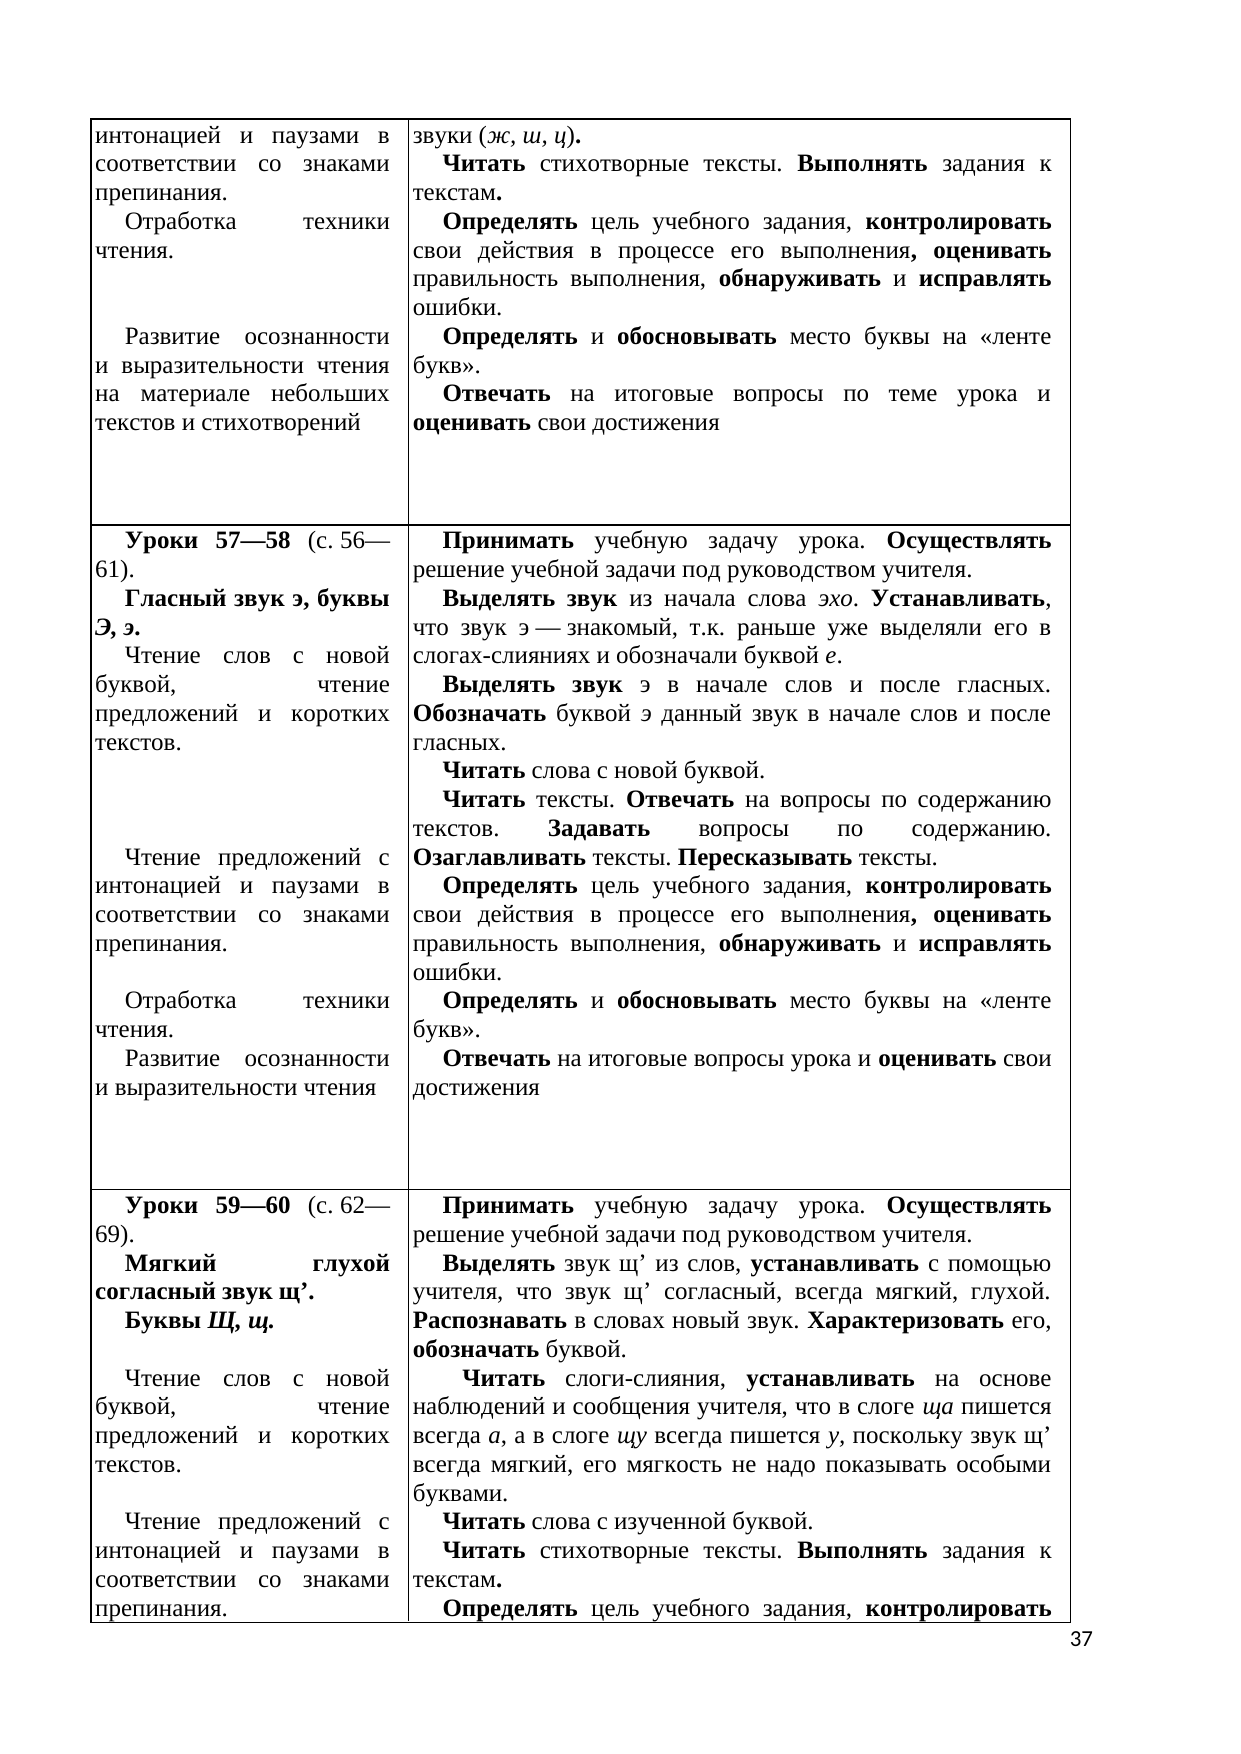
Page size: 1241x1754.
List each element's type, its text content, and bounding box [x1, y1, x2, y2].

table_cell Принимать учебную задачу урока. Осуществлять решение учебной задачи под руководством учителя. Выделять звук из начала слова эхо. Устанавливать, что звук э — знакомый, т.к. раньше уже выделяли его в слогах-слияниях и обозначали буквой е. Выделять звук э в начале слов и после гласных. Обозначать буквой э данный звук в начале слов и после гласных. Читать слова с новой буквой. Читать тексты. Отвечать на вопросы по содержанию текстов. Задавать вопросы по содержанию. Озаглавливать тексты. Пересказывать тексты. Определять цель учебного задания, контролировать свои действия в процессе его выполнения, оценивать правильность выполнения, обнаруживать и исправлять ошибки. Определять и обосновывать место буквы на «ленте букв». Отвечать на итоговые вопросы урока и оценивать свои достижения [409, 526, 1070, 1188]
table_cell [409, 1190, 1070, 1621]
table_cell Уроки 57—58 (с. 56—61). Гласный звук э, буквы Э, э. Чтение слов с новой буквой, чтение предложений и коротких текстов. Чтение предложений с интонацией и паузами в соответствии со знаками препинания. Отработка техники чтения. Развитие осознанности и выразительности чтения [92, 526, 408, 1188]
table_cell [92, 120, 408, 524]
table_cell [409, 120, 1070, 524]
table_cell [92, 1190, 408, 1621]
